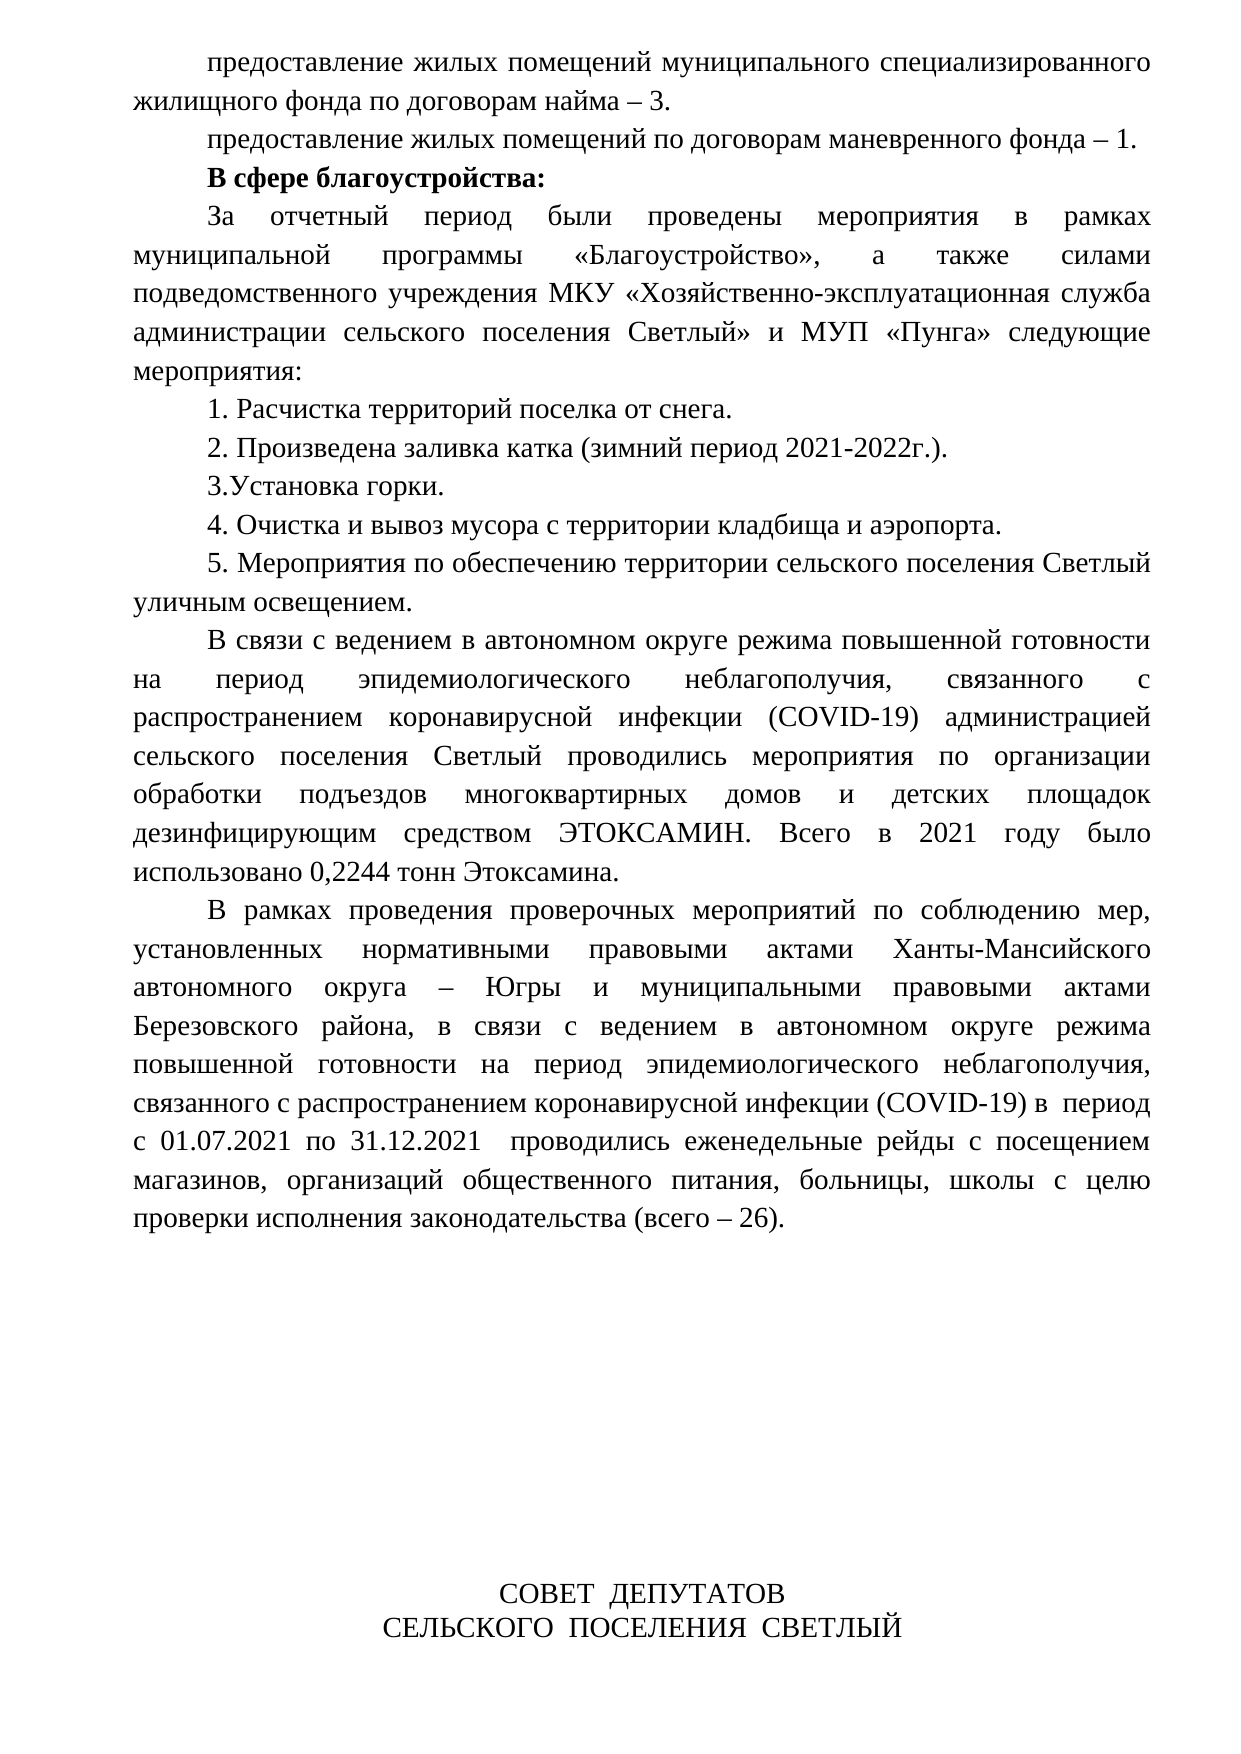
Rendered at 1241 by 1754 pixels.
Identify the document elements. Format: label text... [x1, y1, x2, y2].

text 3.Установка горки. [133, 468, 1152, 502]
text СЕЛЬСКОГО ПОСЕЛЕНИЯ СВЕТЛЫЙ [133, 1610, 1152, 1643]
text 4. Очистка и вывоз мусора с территории кладбища и аэропорта. [133, 507, 1152, 540]
text 1. Расчистка территорий поселка от снега. [133, 391, 1152, 425]
text В рамках проведения проверочных мероприятий по соблюдению мер, установленных нормативными правовыми актами Ханты-Мансийского автономного округа – Югры и муниципальными правовыми актами Березовского района, в связи с ведением в автономном округе режима повышенной готовности на период эпидемиологического неблагополучия, связанного с распространением коронавирусной инфекции (СОVID-19) в период с 01.07.2021 по 31.12.2021 проводились еженедельные рейды с посещением магазинов, организаций общественного питания, больницы, школы с целю проверки исполнения законодательства (всего – 26). [133, 892, 1152, 1234]
text предоставление жилых помещений муниципального специализированного жилищного фонда по договорам найма – 3. [133, 44, 1152, 116]
text 2. Произведена заливка катка (зимний период 2021-2022г.). [133, 430, 1152, 463]
text В связи с ведением в автономном округе режима повышенной готовности на период эпидемиологического неблагополучия, связанного с распространением коронавирусной инфекции (СОVID-19) администрацией сельского поселения Светлый проводились мероприятия по организации обработки подъездов многоквартирных домов и детских площадок дезинфицирующим средством ЭТОКСАМИН. Всего в 2021 году было использовано 0,2244 тонн Этоксамина. [133, 622, 1152, 887]
text За отчетный период были проведены мероприятия в рамках муниципальной программы «Благоустройство», а также силами подведомственного учреждения МКУ «Хозяйственно-эксплуатационная служба администрации сельского поселения Светлый» и МУП «Пунга» следующие мероприятия: [133, 198, 1152, 386]
text СОВЕТ ДЕПУТАТОВ [133, 1576, 1152, 1610]
text предоставление жилых помещений по договорам маневренного фонда – 1. [133, 121, 1152, 155]
text 5. Мероприятия по обеспечению территории сельского поселения Светлый уличным освещением. [133, 545, 1152, 617]
text В сфере благоустройства: [133, 160, 1152, 193]
